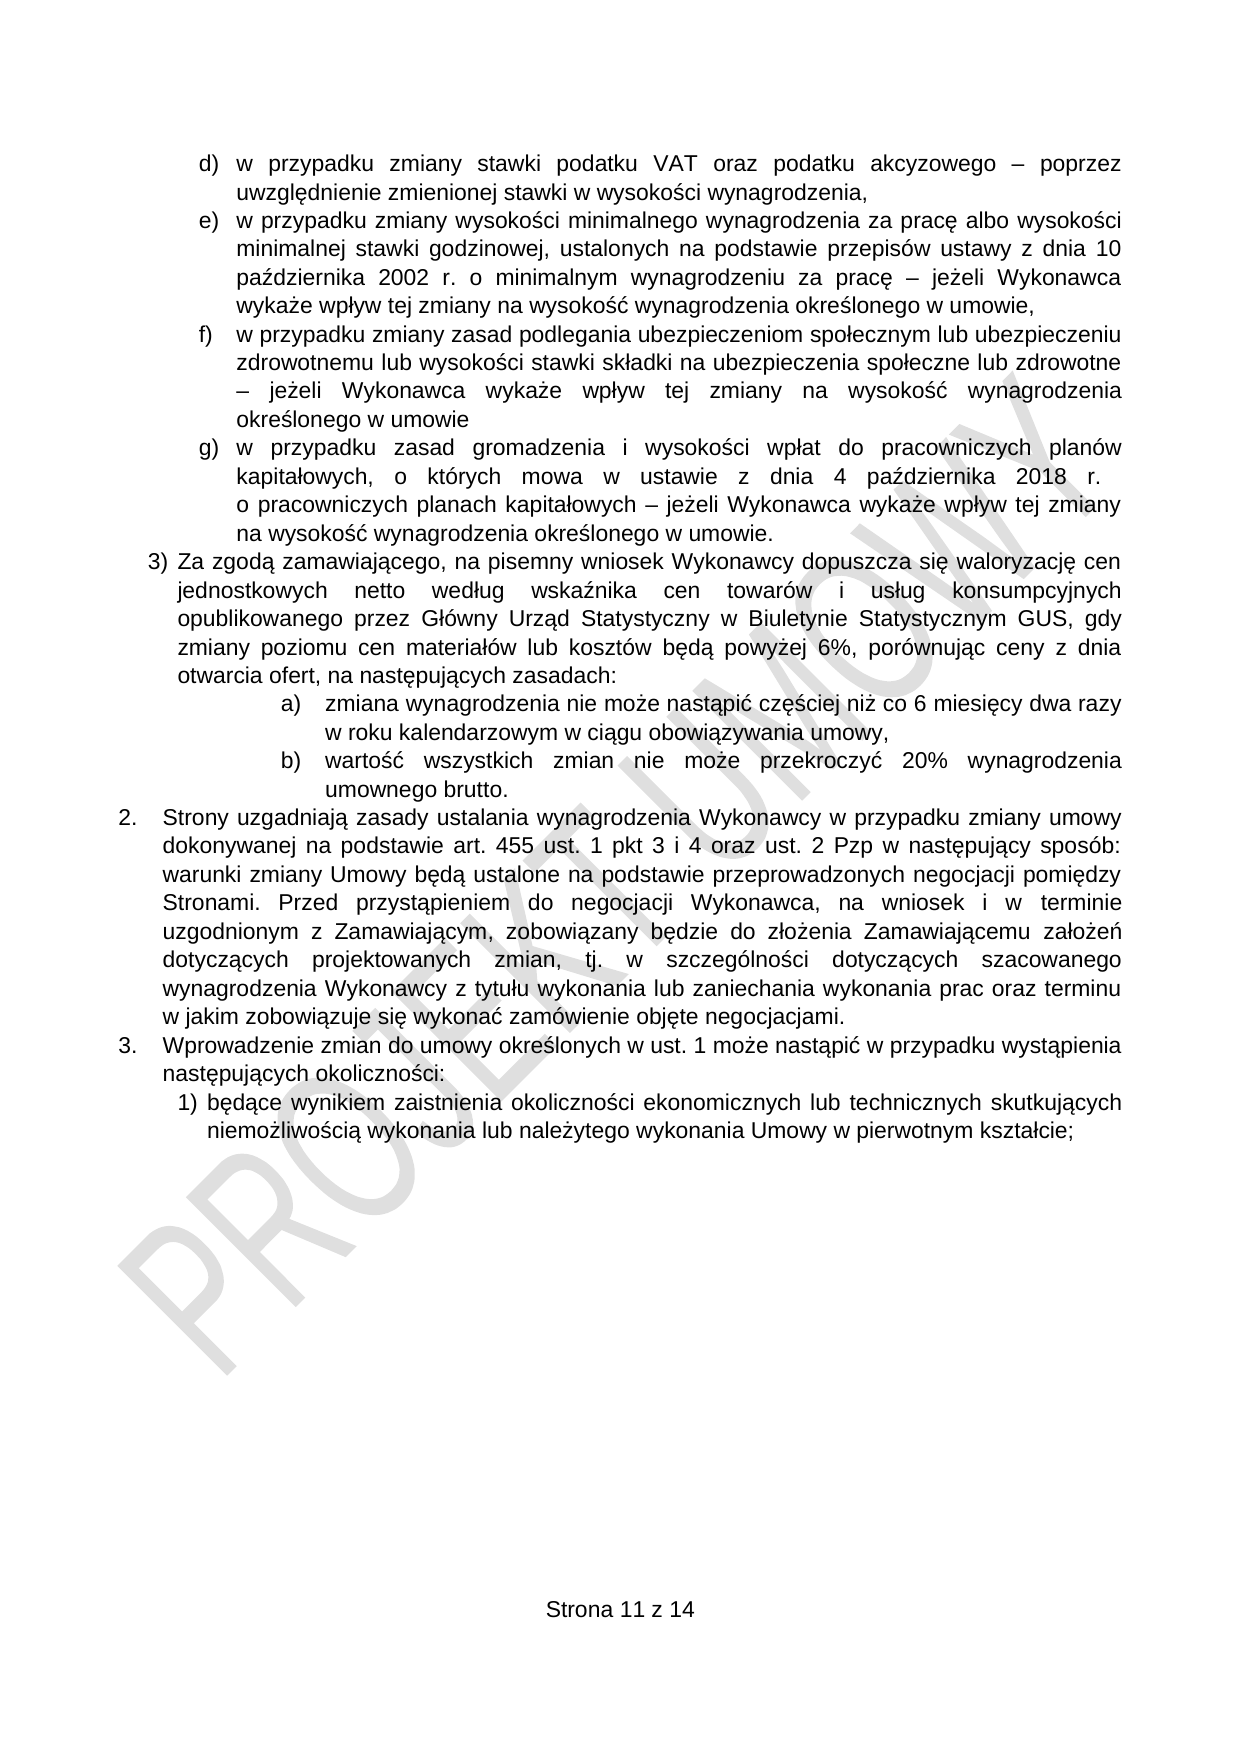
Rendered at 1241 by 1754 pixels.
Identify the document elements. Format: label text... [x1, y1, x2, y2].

list zmiana wynagrodzenia nie może nastąpić częściej niż co 6 miesięcy dwa razy w roku kalendarzowym w ciągu obowiązywania umowy, [281, 690, 1122, 745]
list w przypadku zmiany zasad podlegania ubezpieczeniom społecznym lub ubezpieczeniu zdrowotnemu lub wysokości stawki składki na ubezpieczenia społeczne lub zdrowotne – jeżeli Wykonawca wykaże wpływ tej zmiany na wysokość wynagrodzenia określonego w umowie [199, 321, 1122, 432]
list w przypadku zmiany stawki podatku VAT oraz podatku akcyzowego – poprzez uwzględnienie zmienionej stawki w wysokości wynagrodzenia, [199, 150, 1122, 205]
list wartość wszystkich zmian nie może przekroczyć 20% wynagrodzenia umownego brutto. [281, 747, 1122, 802]
list w przypadku zmiany wysokości minimalnego wynagrodzenia za pracę albo wysokości minimalnej stawki godzinowej, ustalonych na podstawie przepisów ustawy z dnia 10 października 2002 r. o minimalnym wynagrodzeniu za pracę – jeżeli Wykonawca wykaże wpływ tej zmiany na wysokość wynagrodzenia określonego w umowie, [199, 207, 1122, 318]
list Strony uzgadniają zasady ustalania wynagrodzenia Wykonawcy w przypadku zmiany umowy dokonywanej na podstawie art. 455 ust. 1 pkt 3 i 4 oraz ust. 2 Pzp w następujący sposób: warunki zmiany Umowy będą ustalone na podstawie przeprowadzonych negocjacji pomiędzy Stronami. Przed przystąpieniem do negocjacji Wykonawca, na wniosek i w terminie uzgodnionym z Zamawiającym, zobowiązany będzie do złożenia Zamawiającemu założeń dotyczących projektowanych zmian, tj. w szczególności dotyczących szacowanego wynagrodzenia Wykonawcy z tytułu wykonania lub zaniechania wykonania prac oraz terminu w jakim zobowiązuje się wykonać zamówienie objęte negocjacjami. [118, 804, 1122, 1029]
list będące wynikiem zaistnienia okoliczności ekonomicznych lub technicznych skutkujących niemożliwością wykonania lub należytego wykonania Umowy w pierwotnym kształcie; [177, 1088, 1122, 1143]
list Wprowadzenie zmian do umowy określonych w ust. 1 może nastąpić w przypadku wystąpienia następujących okoliczności: [118, 1032, 1122, 1086]
list Za zgodą zamawiającego, na pisemny wniosek Wykonawcy dopuszcza się waloryzację cen jednostkowych netto według wskaźnika cen towarów i usług konsumpcyjnych opublikowanego przez Główny Urząd Statystyczny w Biuletynie Statystycznym GUS, gdy zmiany poziomu cen materiałów lub kosztów będą powyżej 6%, porównując ceny z dnia otwarcia ofert, na następujących zasadach: [148, 548, 1122, 688]
list w przypadku zasad gromadzenia i wysokości wpłat do pracowniczych planów kapitałowych, o których mowa w ustawie z dnia 4 października 2018 r. o pracowniczych planach kapitałowych – jeżeli Wykonawca wykaże wpływ tej zmiany na wysokość wynagrodzenia określonego w umowie. [199, 434, 1122, 546]
